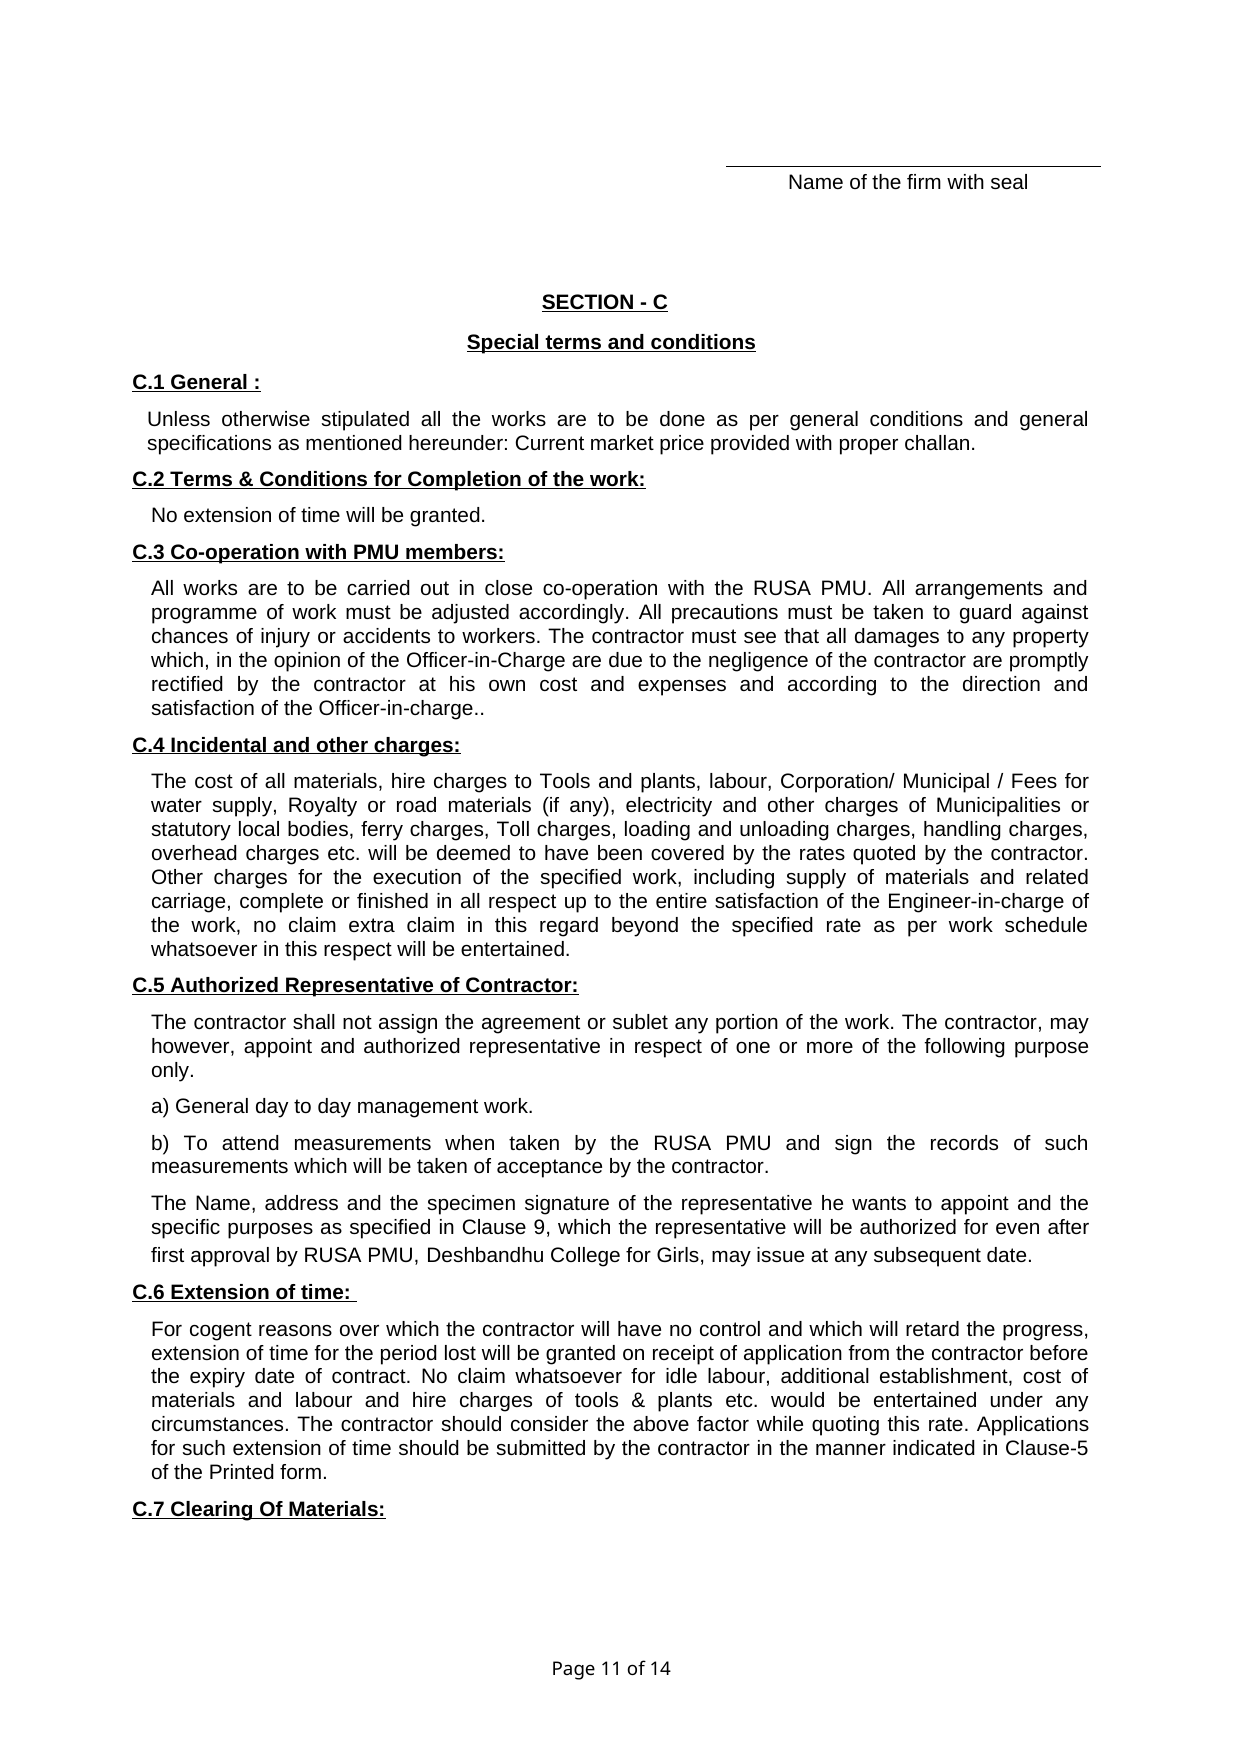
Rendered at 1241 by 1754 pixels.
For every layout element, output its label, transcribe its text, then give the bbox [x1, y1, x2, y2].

text C.4 Incidental and other charges: [132, 732, 1090, 756]
text C.5 Authorized Representative of Contractor: [132, 973, 1090, 997]
text C.7 Clearing Of Materials: [132, 1497, 1090, 1521]
text C.1 General : [132, 370, 1090, 394]
list Name of the firm with seal [151, 170, 1090, 194]
text For cogent reasons over which the contractor will have no control and which will retard the progress, extension of time for the period lost will be granted on receipt of application from the contractor before the expiry date of contract. No claim whatsoever for idle labour, additional establishment, cost of materials and labour and hire charges of tools & plants etc. would be entertained under any circumstances. The contractor should consider the above factor while quoting this rate. Applications for such extension of time should be submitted by the contractor in the manner indicated in Clause-5 of the Printed form. [151, 1316, 1090, 1484]
text b) To attend measurements when taken by the RUSA PMU and sign the records of such measurements which will be taken of acceptance by the contractor. [151, 1130, 1090, 1178]
text Special terms and conditions [357, 330, 1090, 354]
text No extension of time will be granted. [151, 503, 1090, 527]
text The Name, address and the specimen signature of the representative he wants to appoint and the specific purposes as specified in Clause 9, which the representative will be authorized for even after first approval by RUSA PMU, Deshbandhu College for Girls, may issue at any subsequent date. [151, 1191, 1090, 1267]
text The contractor shall not assign the agreement or sublet any portion of the work. The contractor, may however, appoint and authorized representative in respect of one or more of the following purpose only. [151, 1009, 1090, 1081]
text SECTION - C [432, 290, 1090, 314]
text The cost of all materials, hire charges to Tools and plants, labour, Corporation/ Municipal / Fees for water supply, Royalty or road materials (if any), electricity and other charges of Municipalities or statutory local bodies, ferry charges, Toll charges, loading and unloading charges, handling charges, overhead charges etc. will be deemed to have been covered by the rates quoted by the contractor. Other charges for the execution of the specified work, including supply of materials and related carriage, complete or finished in all respect up to the entire satisfaction of the Engineer-in-charge of the work, no claim extra claim in this regard beyond the specified rate as per work schedule whatsoever in this respect will be entertained. [151, 769, 1090, 961]
text C.2 Terms & Conditions for Completion of the work: [132, 467, 1090, 491]
text All works are to be carried out in close co-operation with the RUSA PMU. All arrangements and programme of work must be adjusted accordingly. All precautions must be taken to guard against chances of injury or accidents to workers. The contractor must see that all damages to any property which, in the opinion of the Officer-in-Charge are due to the negligence of the contractor are promptly rectified by the contractor at his own cost and expenses and according to the direction and satisfaction of the Officer-in-charge.. [151, 576, 1090, 720]
text Unless otherwise stipulated all the works are to be done as per general conditions and general specifications as mentioned hereunder: Current market price provided with proper challan. [147, 406, 1090, 454]
text C.6 Extension of time: [132, 1280, 1090, 1304]
text a) General day to day management work. [151, 1094, 1090, 1118]
text C.3 Co-operation with PMU members: [132, 540, 1090, 564]
